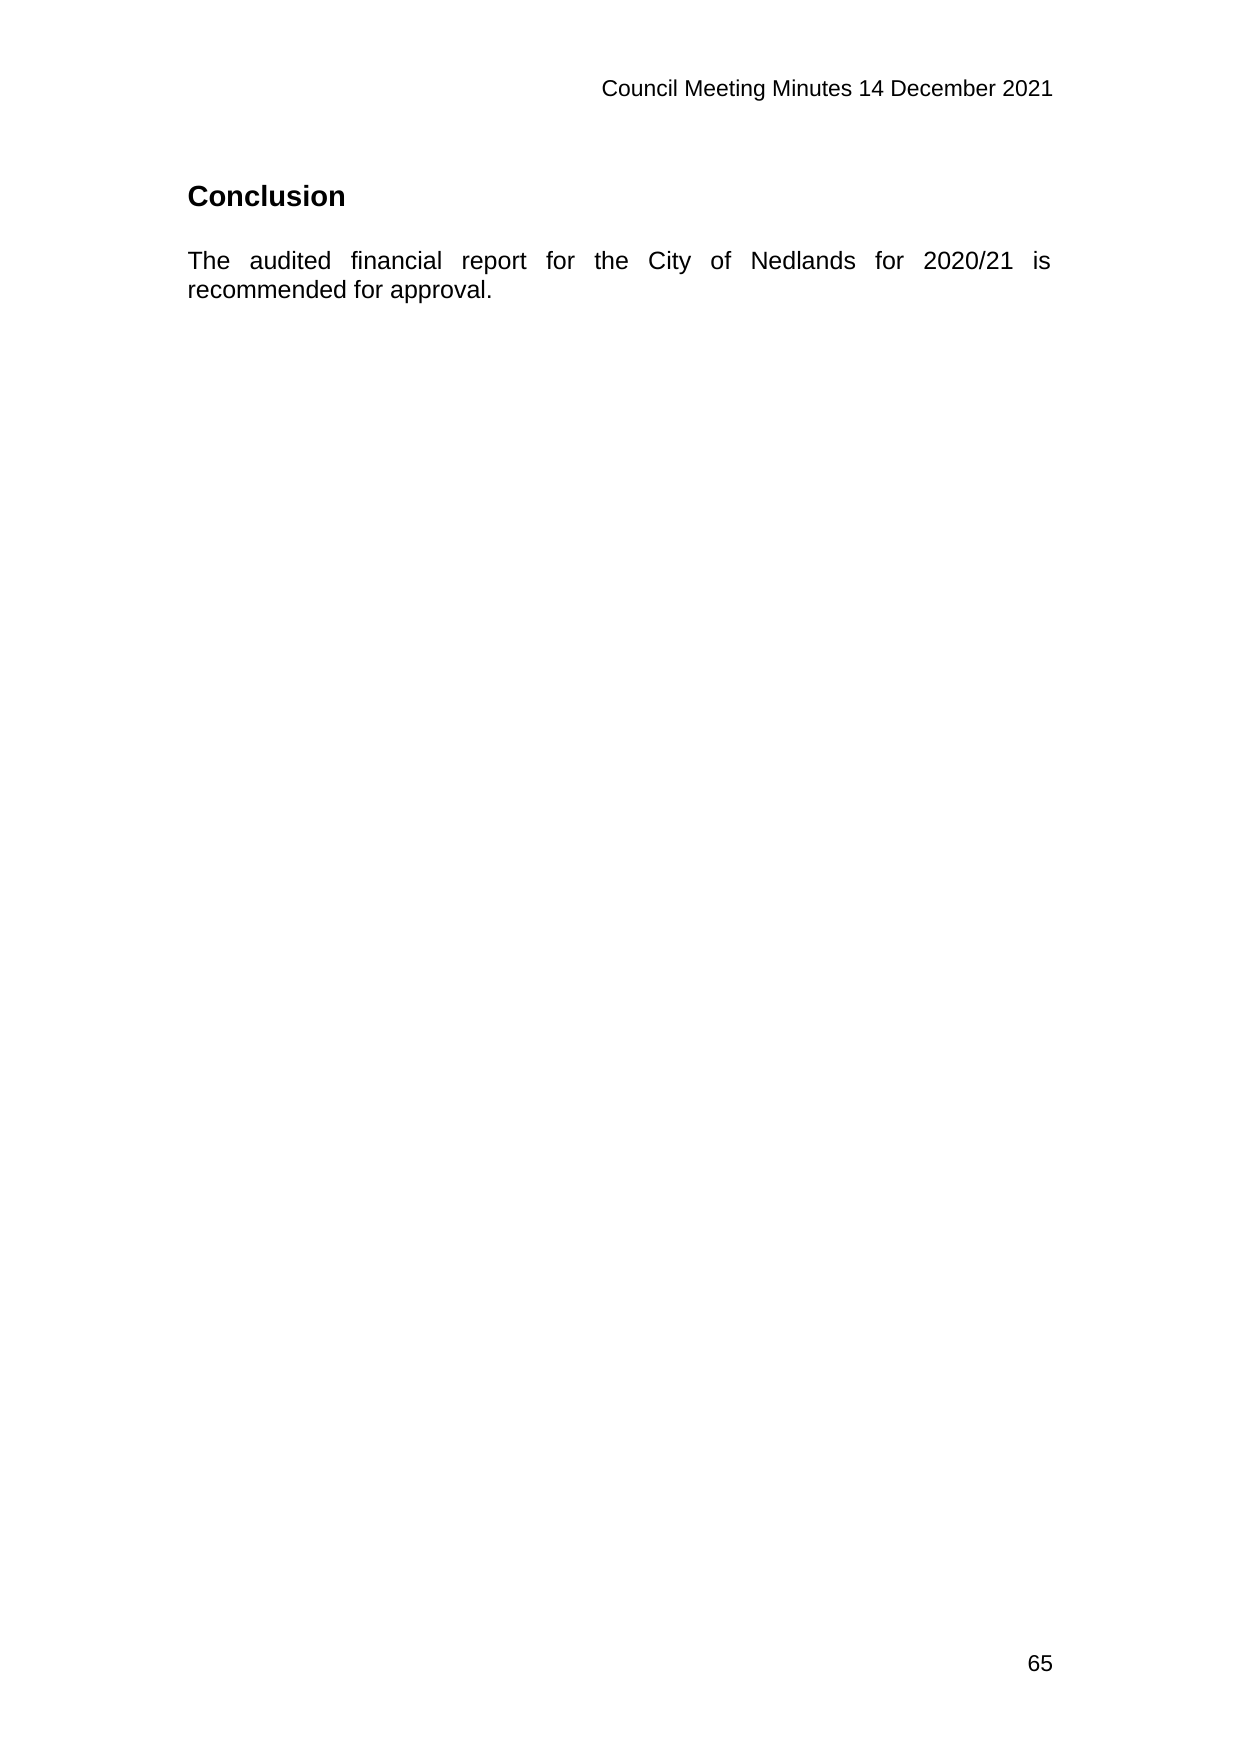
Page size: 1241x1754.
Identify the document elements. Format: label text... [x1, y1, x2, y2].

text The audited financial report for the City of Nedlands for 2020/21 is recommended for approval. [187, 246, 1053, 303]
text Conclusion [187, 179, 1053, 212]
